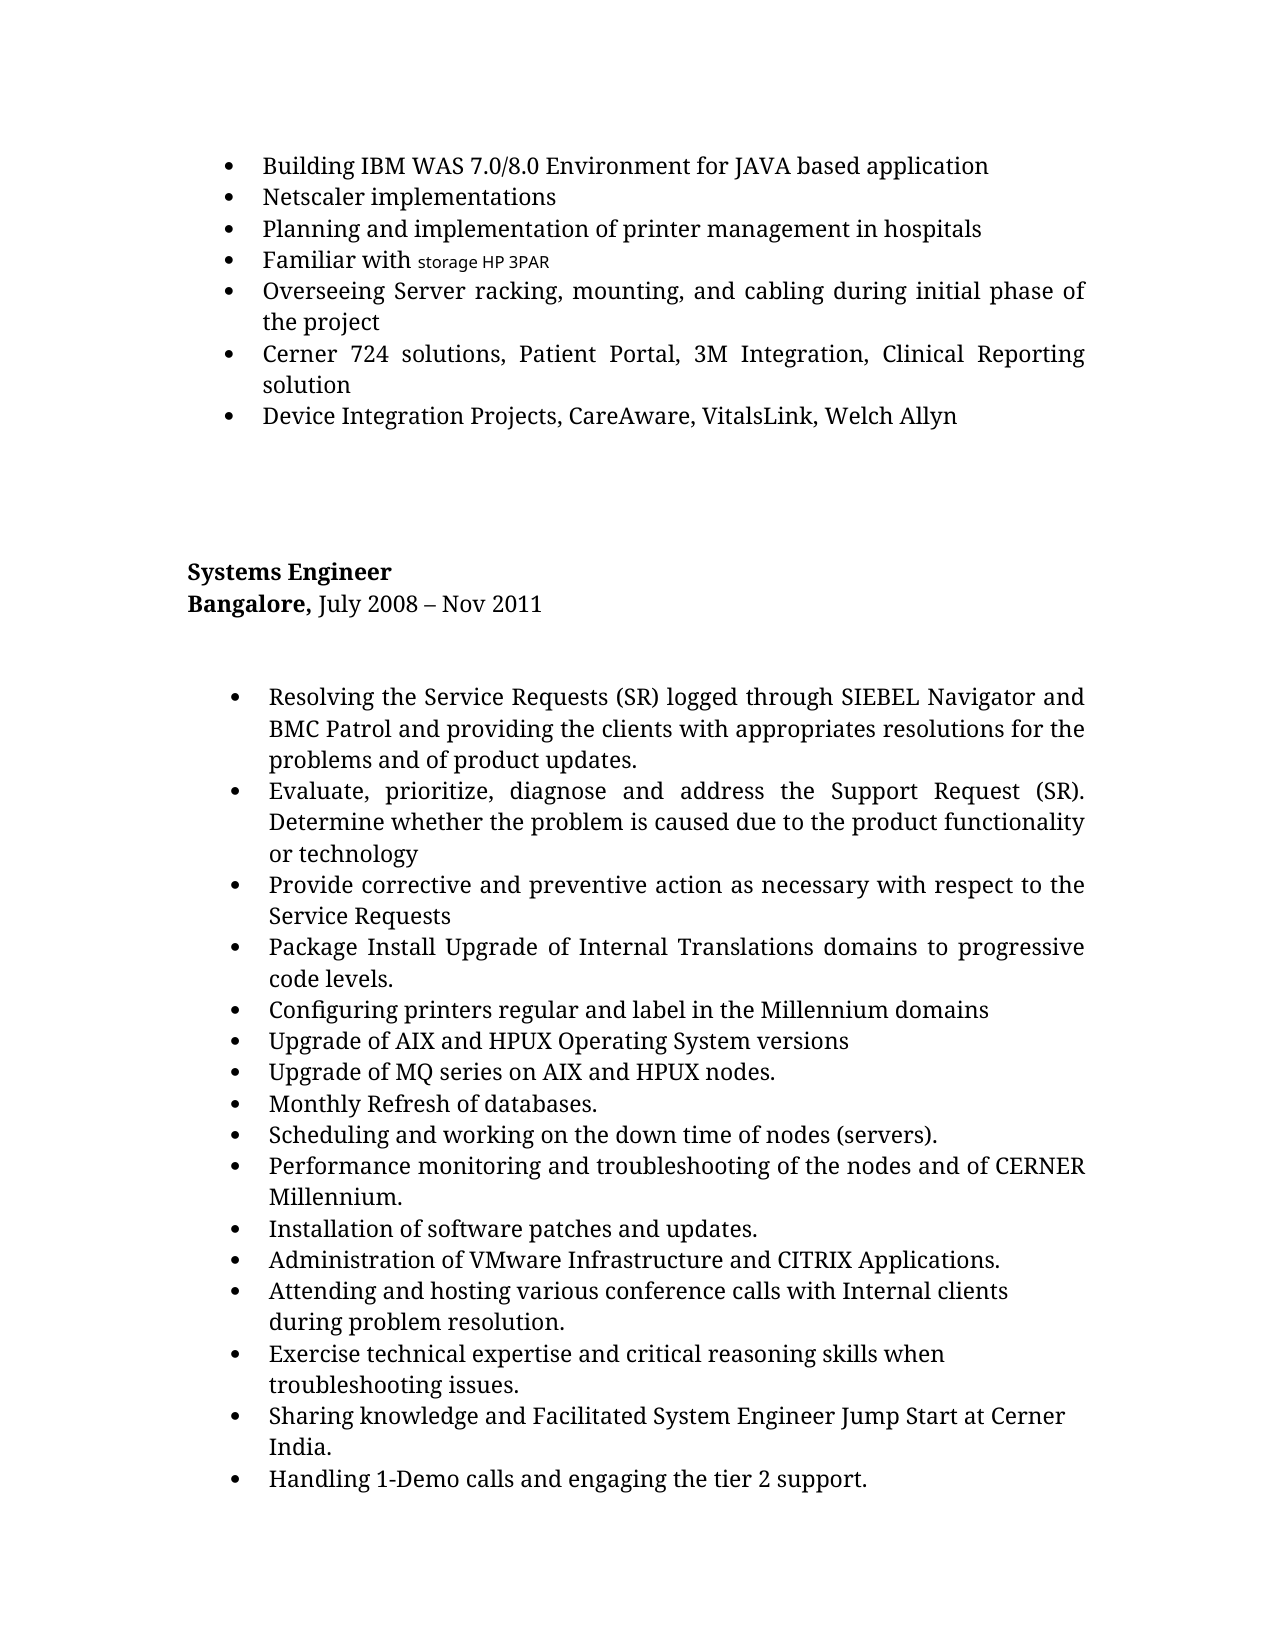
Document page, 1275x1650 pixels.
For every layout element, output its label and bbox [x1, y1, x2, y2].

table_cell [176, 150, 1097, 1494]
